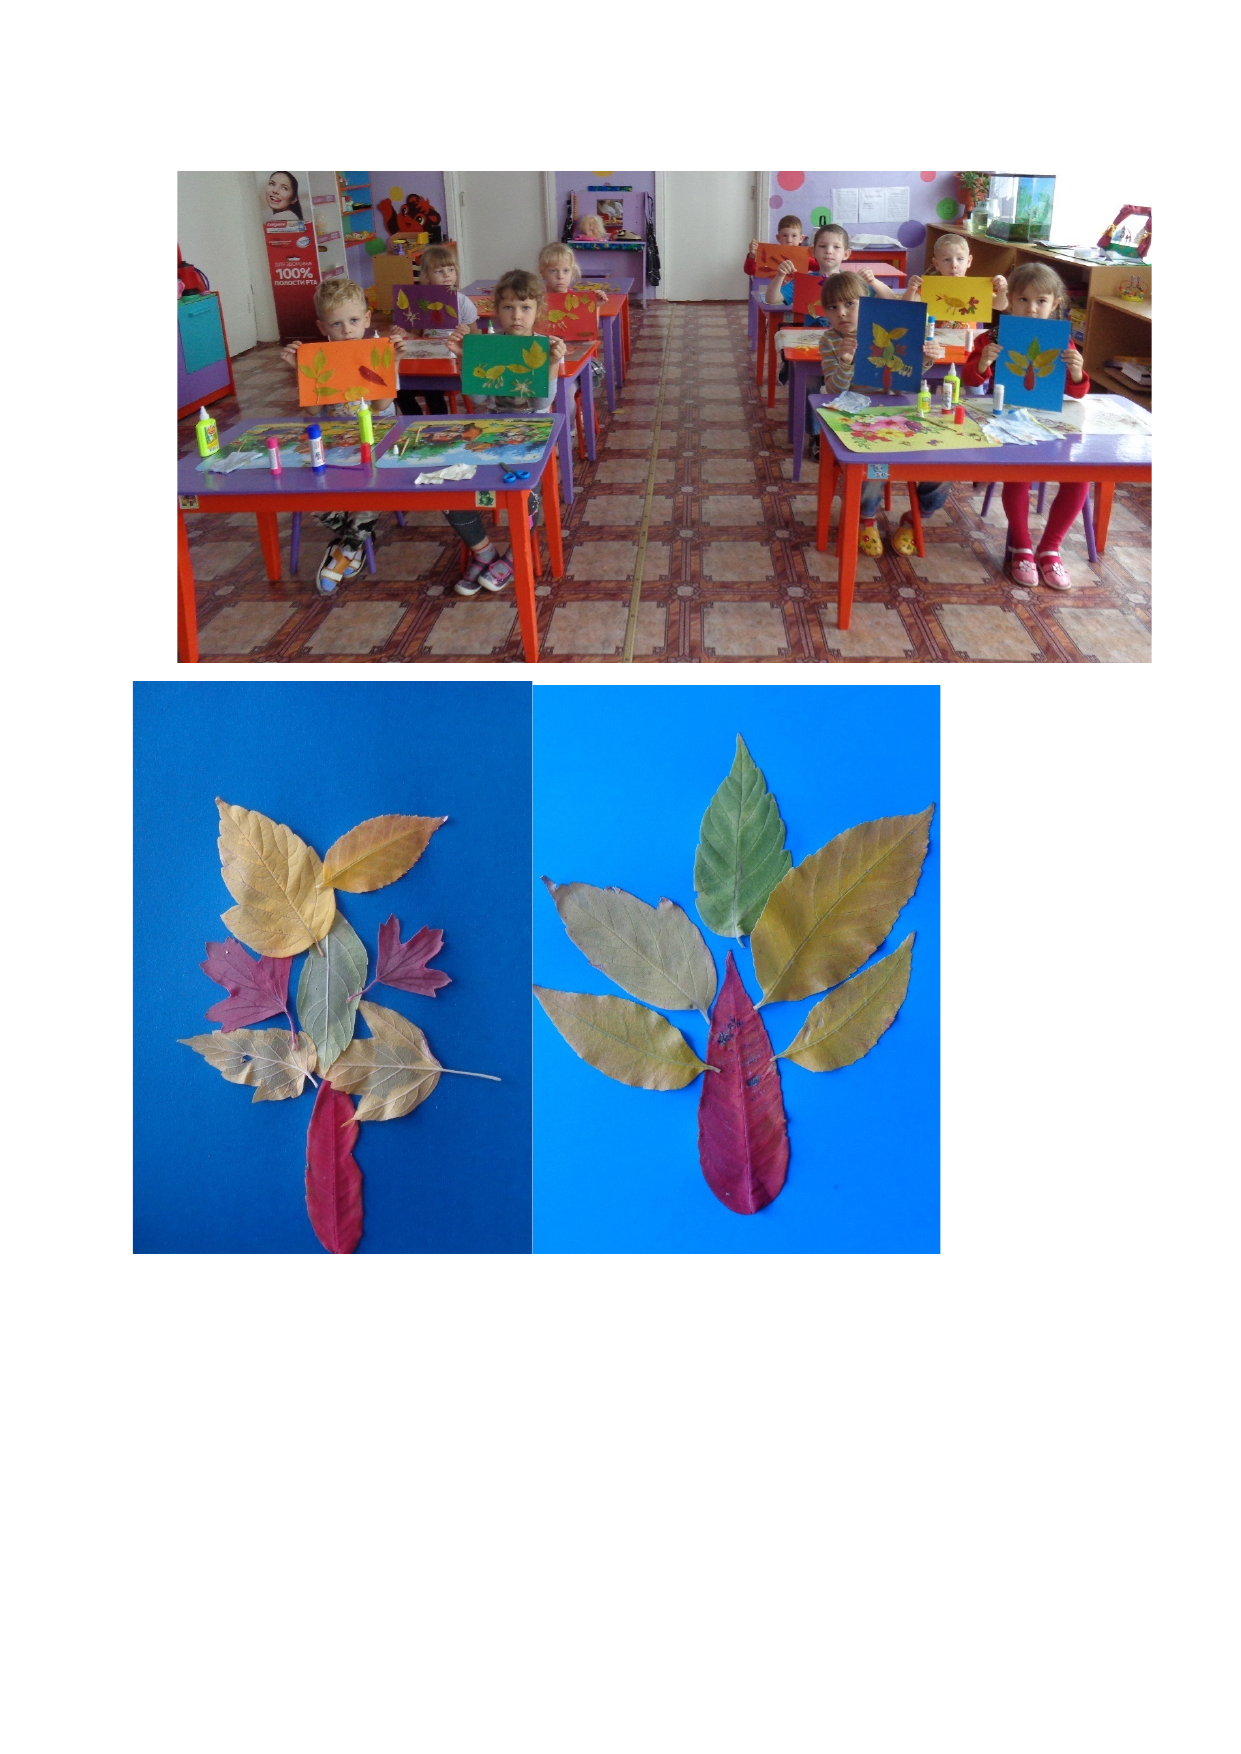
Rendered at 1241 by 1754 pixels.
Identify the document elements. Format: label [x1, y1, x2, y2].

picture [132, 681, 941, 1254]
picture [177, 171, 1152, 663]
